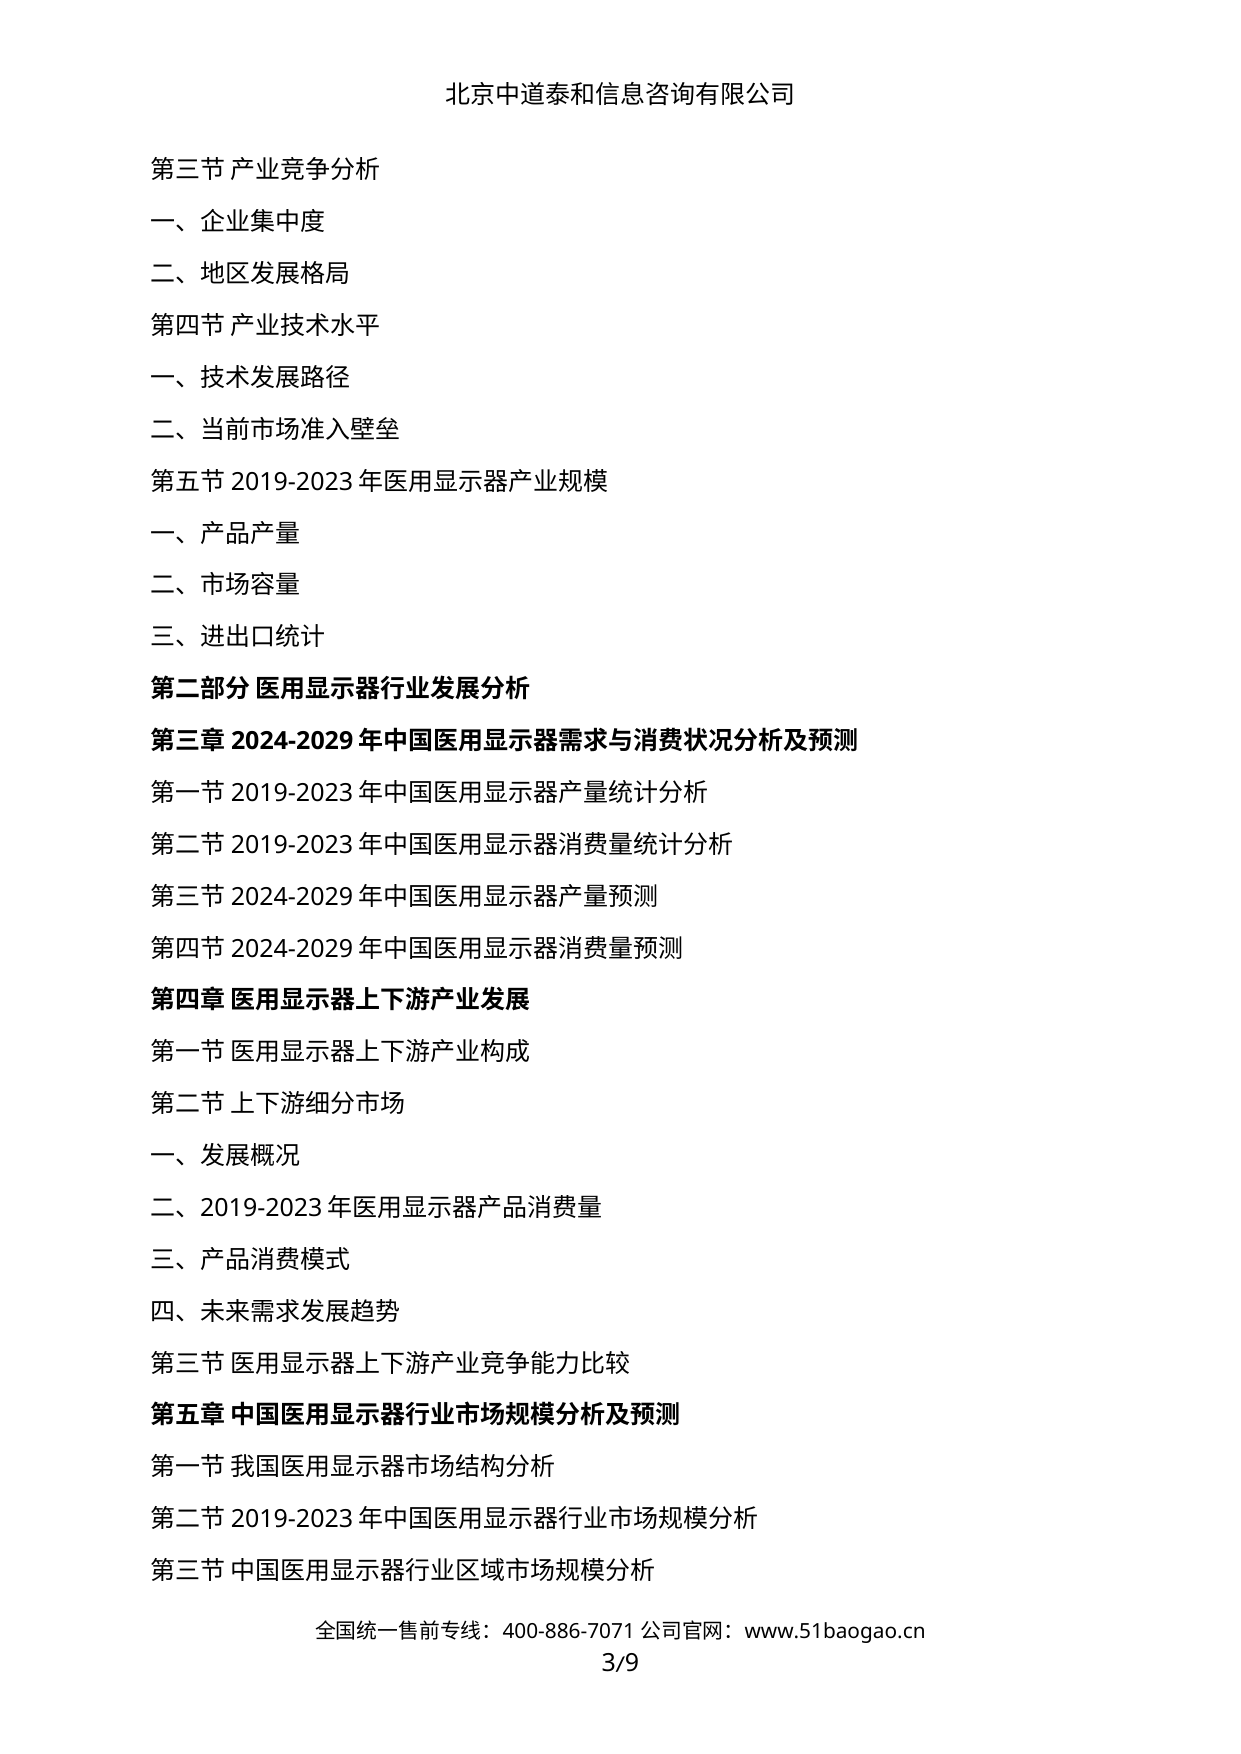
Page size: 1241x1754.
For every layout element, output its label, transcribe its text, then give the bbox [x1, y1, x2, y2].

text 第五章 中国医用显示器行业市场规模分析及预测 [150, 1395, 1090, 1431]
text 第三节 中国医用显示器行业区域市场规模分析 [150, 1551, 1090, 1587]
text 第一节 我国医用显示器市场结构分析 [150, 1447, 1090, 1483]
text 第一节 医用显示器上下游产业构成 [150, 1032, 1090, 1068]
text 二、2019-2023年医用显示器产品消费量 [150, 1187, 1090, 1224]
text 二、市场容量 [150, 565, 1090, 601]
text 第二部分 医用显示器行业发展分析 [150, 669, 1090, 705]
text 三、产品消费模式 [150, 1239, 1090, 1276]
text 第四节 产业技术水平 [150, 306, 1090, 342]
text 一、企业集中度 [150, 202, 1090, 238]
text 一、产品产量 [150, 513, 1090, 549]
text 第二节 上下游细分市场 [150, 1084, 1090, 1120]
text 第三章 2024-2029年中国医用显示器需求与消费状况分析及预测 [150, 721, 1090, 757]
text 第四节 2024-2029年中国医用显示器消费量预测 [150, 928, 1090, 964]
text 二、当前市场准入壁垒 [150, 409, 1090, 446]
text 第二节 2019-2023年中国医用显示器消费量统计分析 [150, 824, 1090, 861]
text 三、进出口统计 [150, 617, 1090, 653]
text 第三节 产业竞争分析 [150, 150, 1090, 186]
text 一、技术发展路径 [150, 357, 1090, 394]
text 第三节 2024-2029年中国医用显示器产量预测 [150, 876, 1090, 912]
text 二、地区发展格局 [150, 254, 1090, 290]
text 第四章 医用显示器上下游产业发展 [150, 980, 1090, 1016]
text 第一节 2019-2023年中国医用显示器产量统计分析 [150, 772, 1090, 809]
text 一、发展概况 [150, 1136, 1090, 1172]
text 第二节 2019-2023年中国医用显示器行业市场规模分析 [150, 1499, 1090, 1535]
text 第三节 医用显示器上下游产业竞争能力比较 [150, 1343, 1090, 1379]
text 四、未来需求发展趋势 [150, 1291, 1090, 1327]
text 第五节 2019-2023年医用显示器产业规模 [150, 461, 1090, 497]
